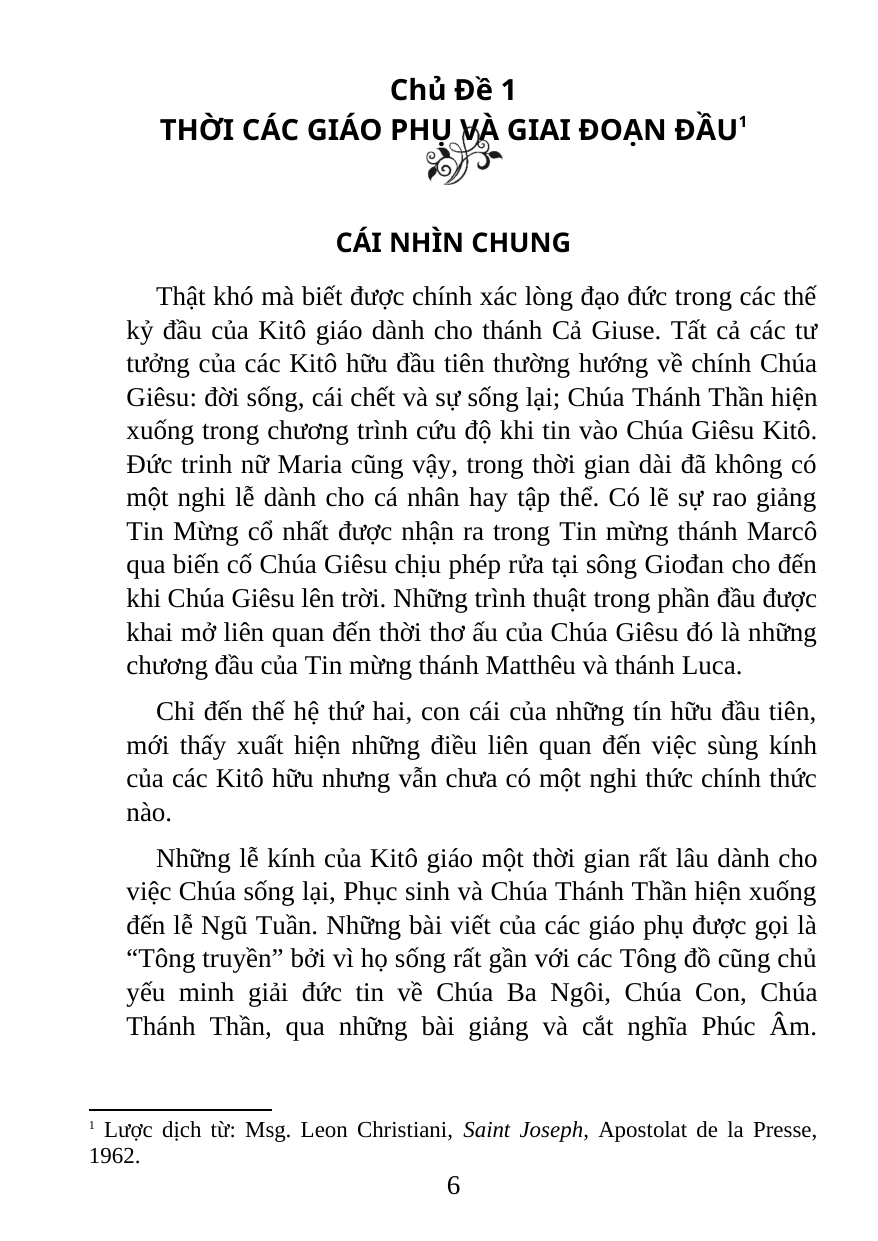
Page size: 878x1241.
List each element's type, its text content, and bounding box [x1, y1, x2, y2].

text Chỉ đến thế hệ thứ hai, con cái của những tín hữu đầu tiên, mới thấy xuất hiện những điều liên quan đến việc sùng kính của các Kitô hữu nhưng vẫn chưa có một nghi thức chính thức nào. [126, 695, 818, 827]
text CÁI NHÌN CHUNG [89, 224, 818, 261]
subtitle Chủ Đề 1 THỜI CÁC GIÁO PHỤ VÀ GIAI ĐOẠN ĐẦU [89, 69, 818, 149]
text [126, 842, 818, 1041]
text Thật khó mà biết được chính xác lòng đạo đức trong các thế kỷ đầu của Kitô giáo dành cho thánh Cả Giuse. Tất cả các tư tưởng của các Kitô hữu đầu tiên thường hướng về chính Chúa Giêsu: đời sống, cái chết và sự sống lại; Chúa Thánh Thần hiện xuống trong chương trình cứu độ khi tin vào Chúa Giêsu Kitô. Đức trinh nữ Maria cũng vậy, trong thời gian dài đã không có một nghi lễ dành cho cá nhân hay tập thể. Có lẽ sự rao giảng Tin Mừng cổ nhất được nhận ra trong Tin mừng thánh Marcô qua biến cố Chúa Giêsu chịu phép rửa tại sông Giođan cho đến khi Chúa Giêsu lên trời. Những trình thuật trong phần đầu được khai mở liên quan đến thời thơ ấu của Chúa Giêsu đó là những chương đầu của Tin mừng thánh Matthêu và thánh Luca. [126, 280, 818, 680]
picture [427, 127, 502, 184]
